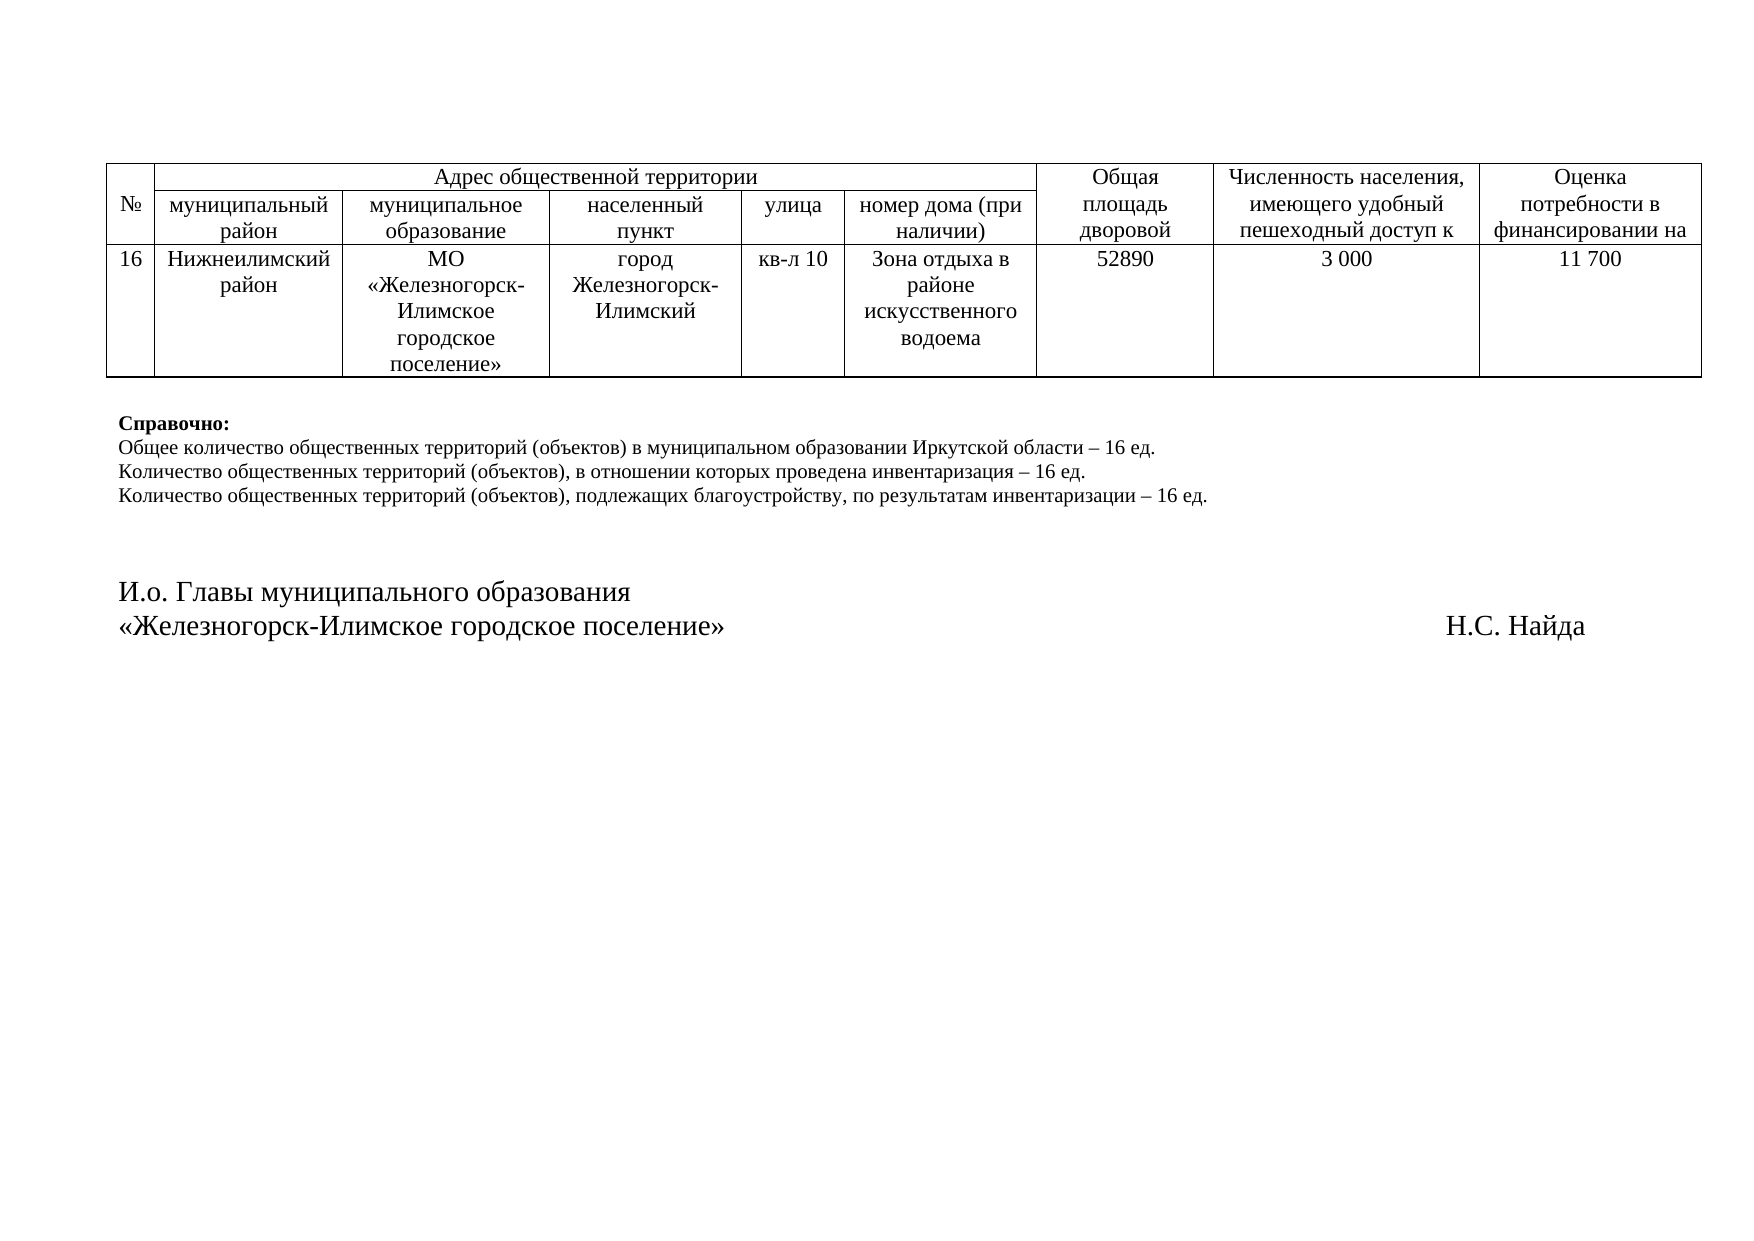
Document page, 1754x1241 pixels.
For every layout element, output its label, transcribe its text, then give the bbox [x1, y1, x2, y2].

text Количество общественных территорий (объектов), подлежащих благоустройству, по результатам инвентаризации – 16 ед. [118, 483, 1680, 507]
text Справочно: [118, 411, 1680, 435]
table_cell Зона отдыха в районе искусственного водоема [845, 245, 1036, 376]
table_header Численность населения, имеющего удобный пешеходный доступ к основным площадкам территории, чел., чел. [1214, 164, 1479, 243]
text Общее количество общественных территорий (объектов) в муниципальном образовании Иркутской области – 16 ед. [118, 435, 1680, 459]
table_cell номер дома (при наличии) [845, 191, 1036, 243]
table_cell МО «Железногорск-Илимское городское поселение» [343, 245, 549, 376]
table_cell муниципальный район [155, 191, 342, 243]
table_header Адрес общественной территории [155, 164, 1036, 190]
table_cell муниципальное образование [343, 191, 549, 243]
table_cell 11 700 [1480, 245, 1701, 376]
table_cell населенный пункт [550, 191, 741, 243]
table_cell город Железногорск-Илимский [550, 245, 741, 376]
table_cell Нижнеилимский район [155, 245, 342, 376]
table_header Оценка потребности в финансировании на восстановление благоустройства территории, тыс. руб. [1480, 164, 1701, 243]
table_cell 3 000 [1214, 245, 1479, 376]
table_cell 52890 [1037, 245, 1213, 376]
table_header Общая площадь дворовой территории, кв.м. [1037, 164, 1213, 243]
table_header № [107, 164, 154, 243]
table_cell улица [742, 191, 844, 243]
table_cell 16 [107, 245, 154, 376]
table_cell кв-л 10 [742, 245, 844, 376]
text Количество общественных территорий (объектов), в отношении которых проведена инвентаризация – 16 ед. [118, 459, 1680, 483]
text И.о. Главы муниципального образования «Железногорск-Илимское городское поселение» Н.С. Найда [118, 574, 1680, 641]
